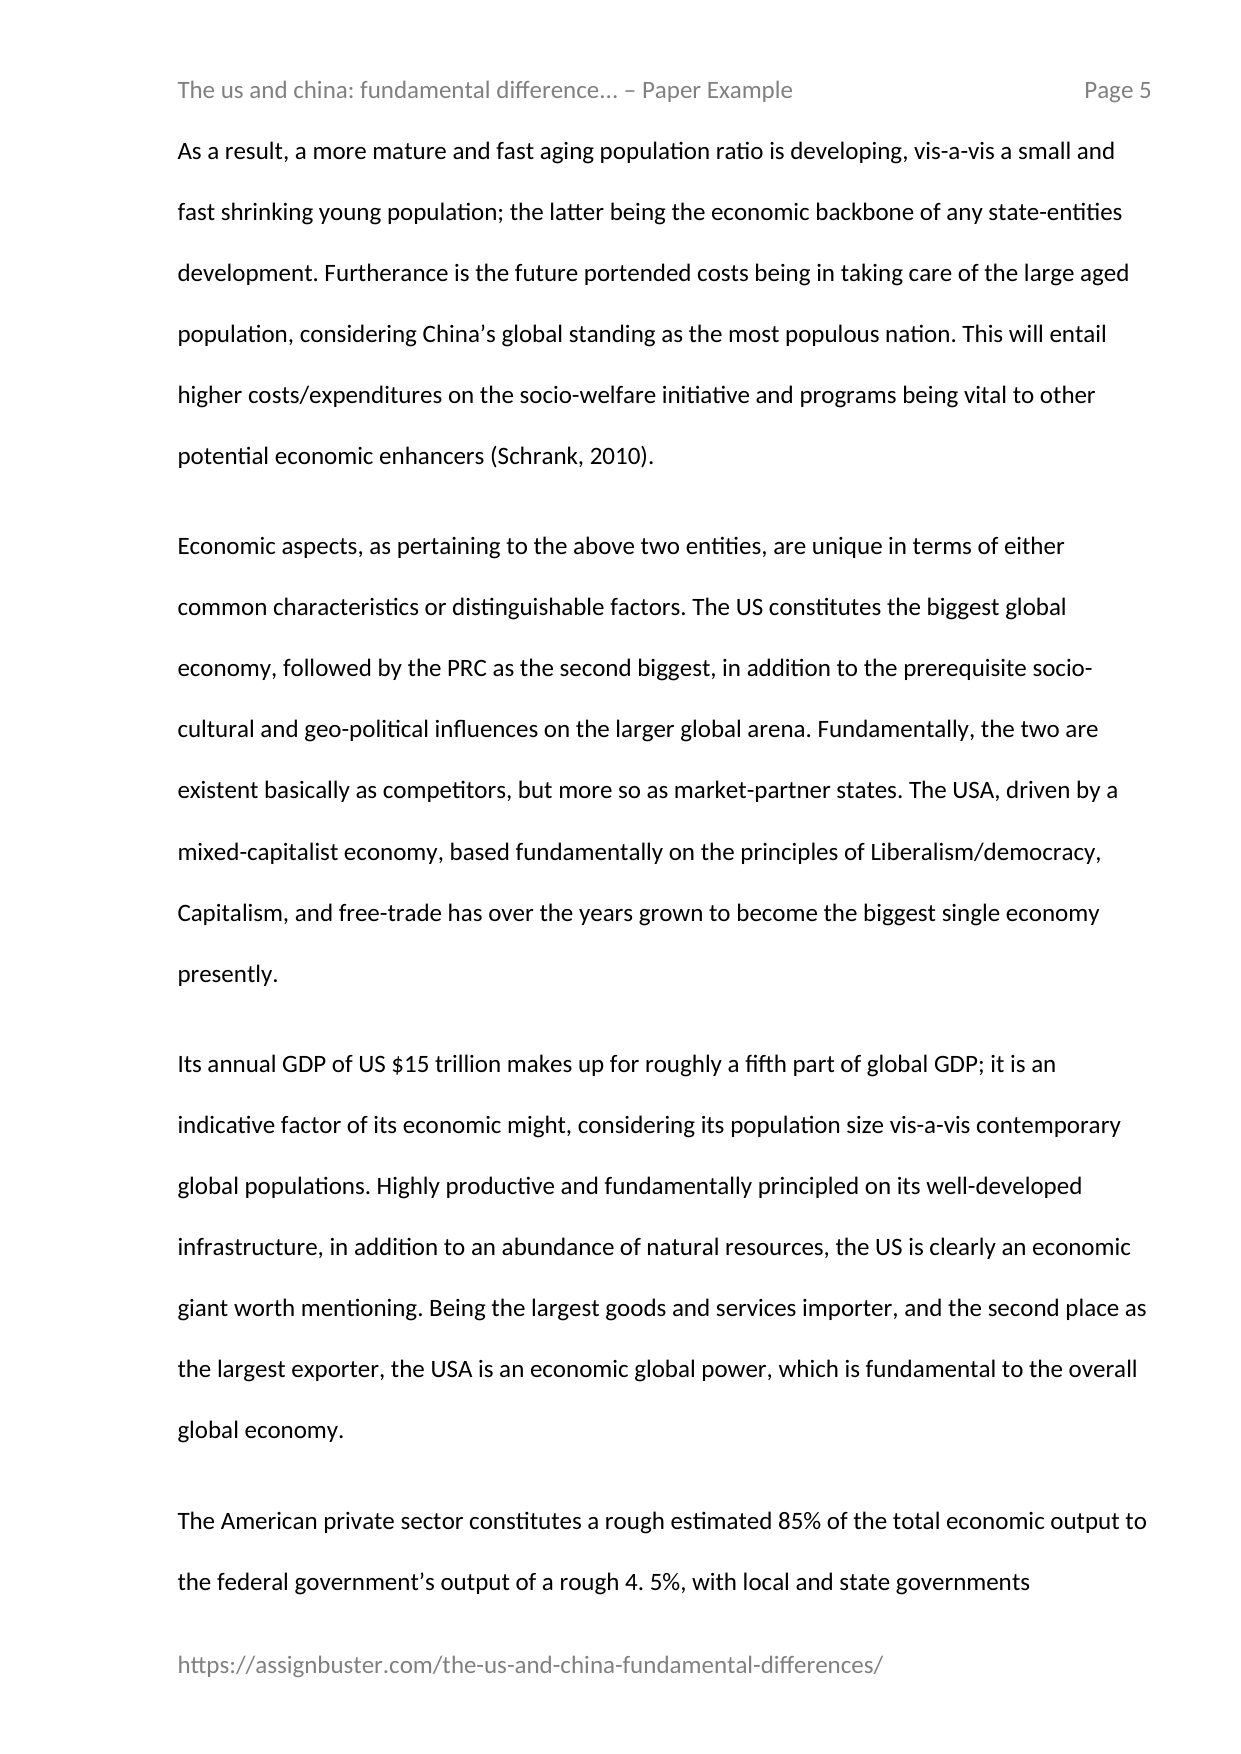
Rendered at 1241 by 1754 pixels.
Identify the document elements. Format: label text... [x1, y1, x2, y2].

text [177, 1505, 1152, 1597]
text Its annual GDP of US $15 trillion makes up for roughly a fifth part of global GDP; it is an indicative factor of its economic might, considering its population size vis-a-vis contemporary global populations. Highly productive and fundamentally principled on its well-developed infrastructure, in addition to an abundance of natural resources, the US is clearly an economic giant worth mentioning. Being the largest goods and services importer, and the second place as the largest exporter, the USA is an economic global power, which is fundamental to the overall global economy. [177, 1048, 1152, 1445]
text Economic aspects, as pertaining to the above two entities, are unique in terms of either common characteristics or distinguishable factors. The US constitutes the biggest global economy, followed by the PRC as the second biggest, in addition to the prerequisite socio-cultural and geo-political influences on the larger global arena. Fundamentally, the two are existent basically as competitors, but more so as market-partner states. The USA, driven by a mixed-capitalist economy, based fundamentally on the principles of Liberalism/democracy, Capitalism, and free-trade has over the years grown to become the biggest single economy presently. [177, 531, 1152, 988]
text As a result, a more mature and fast aging population ratio is developing, vis-a-vis a small and fast shrinking young population; the latter being the economic backbone of any state-entities development. Furtherance is the future portended costs being in taking care of the large aged population, considering China’s global standing as the most populous nation. This will entail higher costs/expenditures on the socio-welfare initiative and programs being vital to other potential economic enhancers (Schrank, 2010). [177, 135, 1152, 471]
